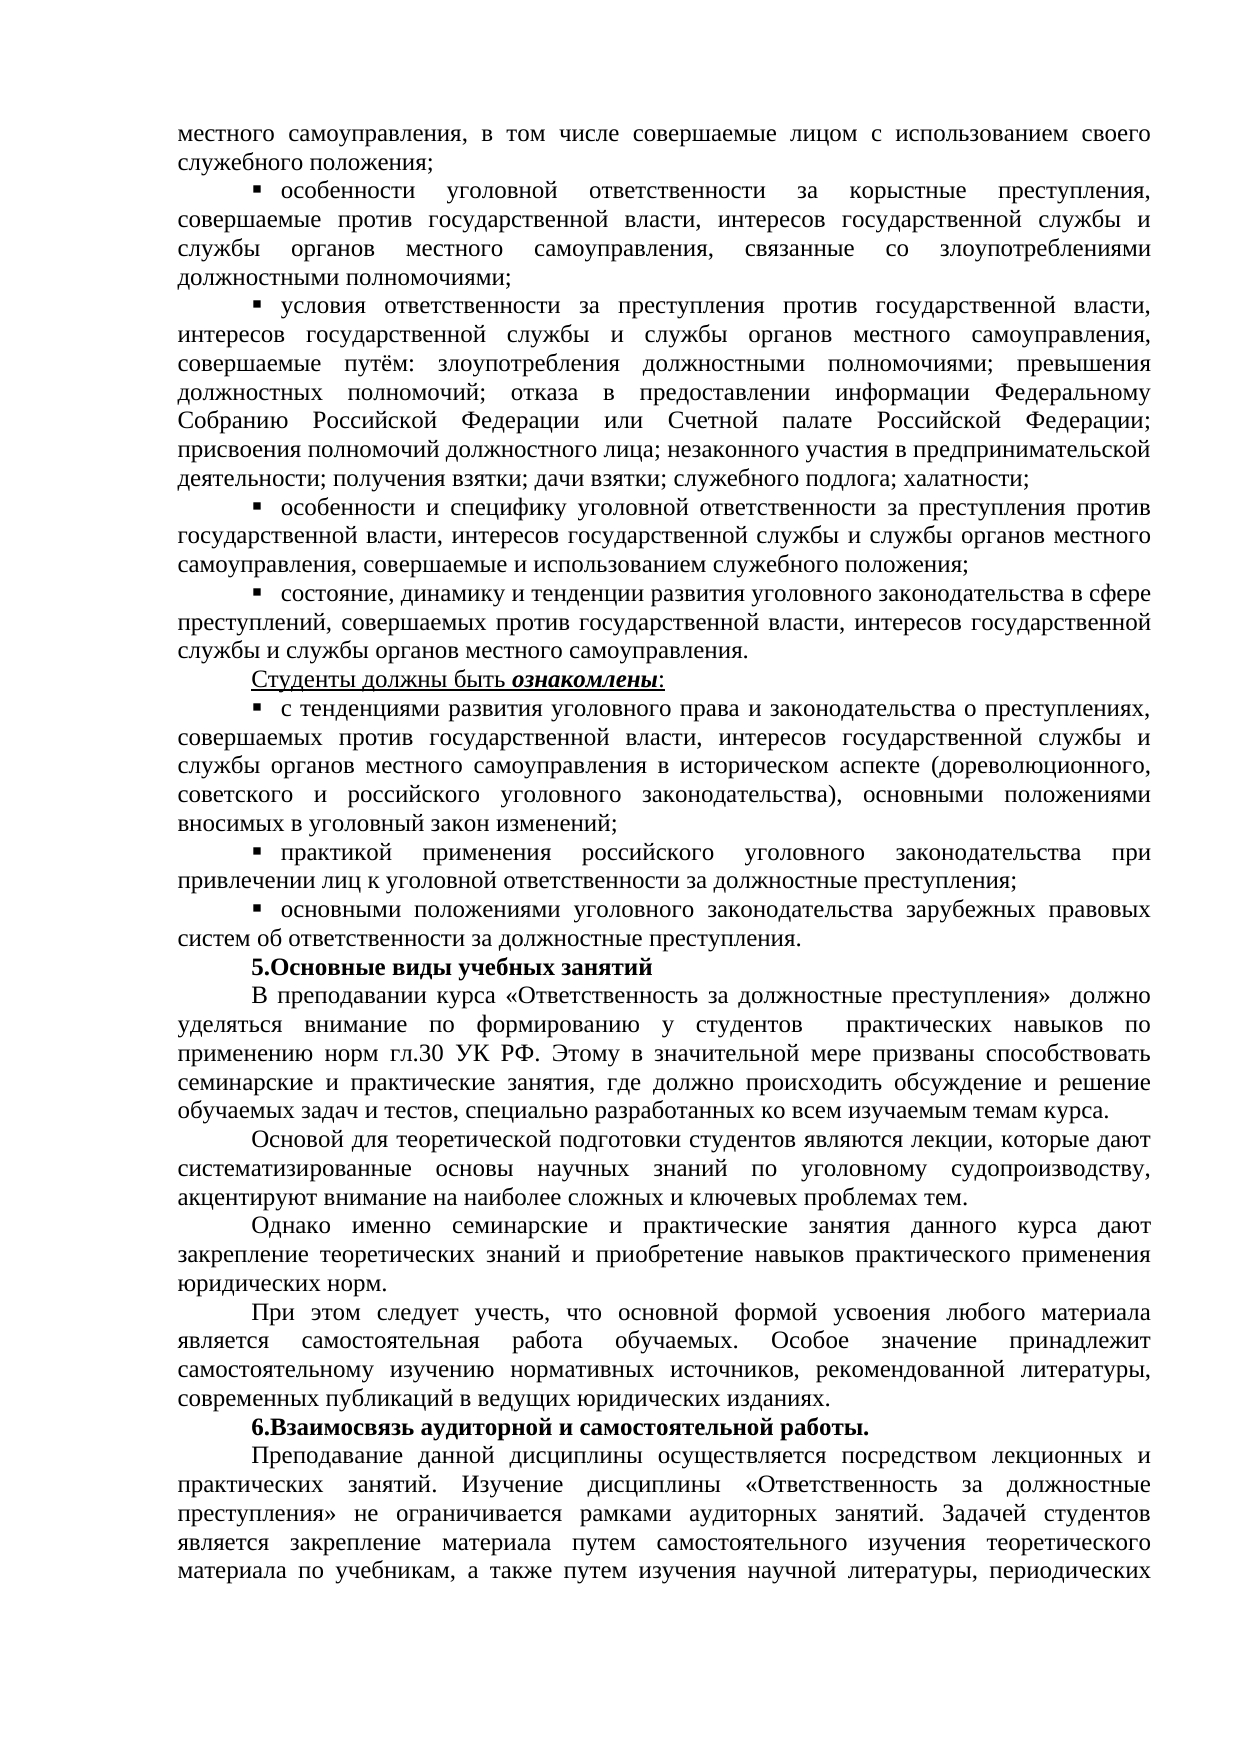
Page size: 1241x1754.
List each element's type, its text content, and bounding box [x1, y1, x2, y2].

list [177, 118, 1152, 176]
text При этом следует учесть, что основной формой усвоения любого материала является самостоятельная работа обучаемых. Особое значение принадлежит самостоятельному изучению нормативных источников, рекомендованной литературы, современных публикаций в ведущих юридических изданиях. [177, 1297, 1152, 1412]
text 6.Взаимосвязь аудиторной и самостоятельной работы. [177, 1412, 1152, 1441]
list основными положениями уголовного законодательства зарубежных правовых систем об ответственности за должностные преступления. [177, 894, 1152, 952]
list особенности уголовной ответственности за корыстные преступления, совершаемые против государственной власти, интересов государственной службы и службы органов местного самоуправления, связанные со злоупотреблениями должностными полномочиями; [177, 176, 1152, 291]
text Студенты должны быть ознакомлены: [177, 664, 1152, 693]
text Однако именно семинарские и практические занятия данного курса дают закрепление теоретических знаний и приобретение навыков практического применения юридических норм. [177, 1211, 1152, 1297]
list состояние, динамику и тенденции развития уголовного законодательства в сфере преступлений, совершаемых против государственной власти, интересов государственной службы и службы органов местного самоуправления. [177, 578, 1152, 664]
text В преподавании курса «Ответственность за должностные преступления» должно уделяться внимание по формированию у студентов практических навыков по применению норм гл.30 УК РФ. Этому в значительной мере призваны способствовать семинарские и практические занятия, где должно происходить обсуждение и решение обучаемых задач и тестов, специально разработанных ко всем изучаемым темам курса. [177, 981, 1152, 1124]
list практикой применения российского уголовного законодательства при привлечении лиц к уголовной ответственности за должностные преступления; [177, 837, 1152, 894]
list условия ответственности за преступления против государственной власти, интересов государственной службы и службы органов местного самоуправления, совершаемые путём: злоупотребления должностными полномочиями; превышения должностных полномочий; отказа в предоставлении информации Федеральному Собранию Российской Федерации или Счетной палате Российской Федерации; присвоения полномочий должностного лица; незаконного участия в предпринимательской деятельности; получения взятки; дачи взятки; служебного подлога; халатности; [177, 291, 1152, 492]
list с тенденциями развития уголовного права и законодательства о преступлениях, совершаемых против государственной власти, интересов государственной службы и службы органов местного самоуправления в историческом аспекте (дореволюционного, советского и российского уголовного законодательства), основными положениями вносимых в уголовный закон изменений; [177, 693, 1152, 837]
text Основой для теоретической подготовки студентов являются лекции, которые дают систематизированные основы научных знаний по уголовному судопроизводству, акцентируют внимание на наиболее сложных и ключевых проблемах тем. [177, 1124, 1152, 1211]
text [177, 1441, 1152, 1584]
list особенности и специфику уголовной ответственности за преступления против государственной власти, интересов государственной службы и службы органов местного самоуправления, совершаемые и использованием служебного положения; [177, 492, 1152, 578]
text 5.Основные виды учебных занятий [177, 952, 1152, 981]
